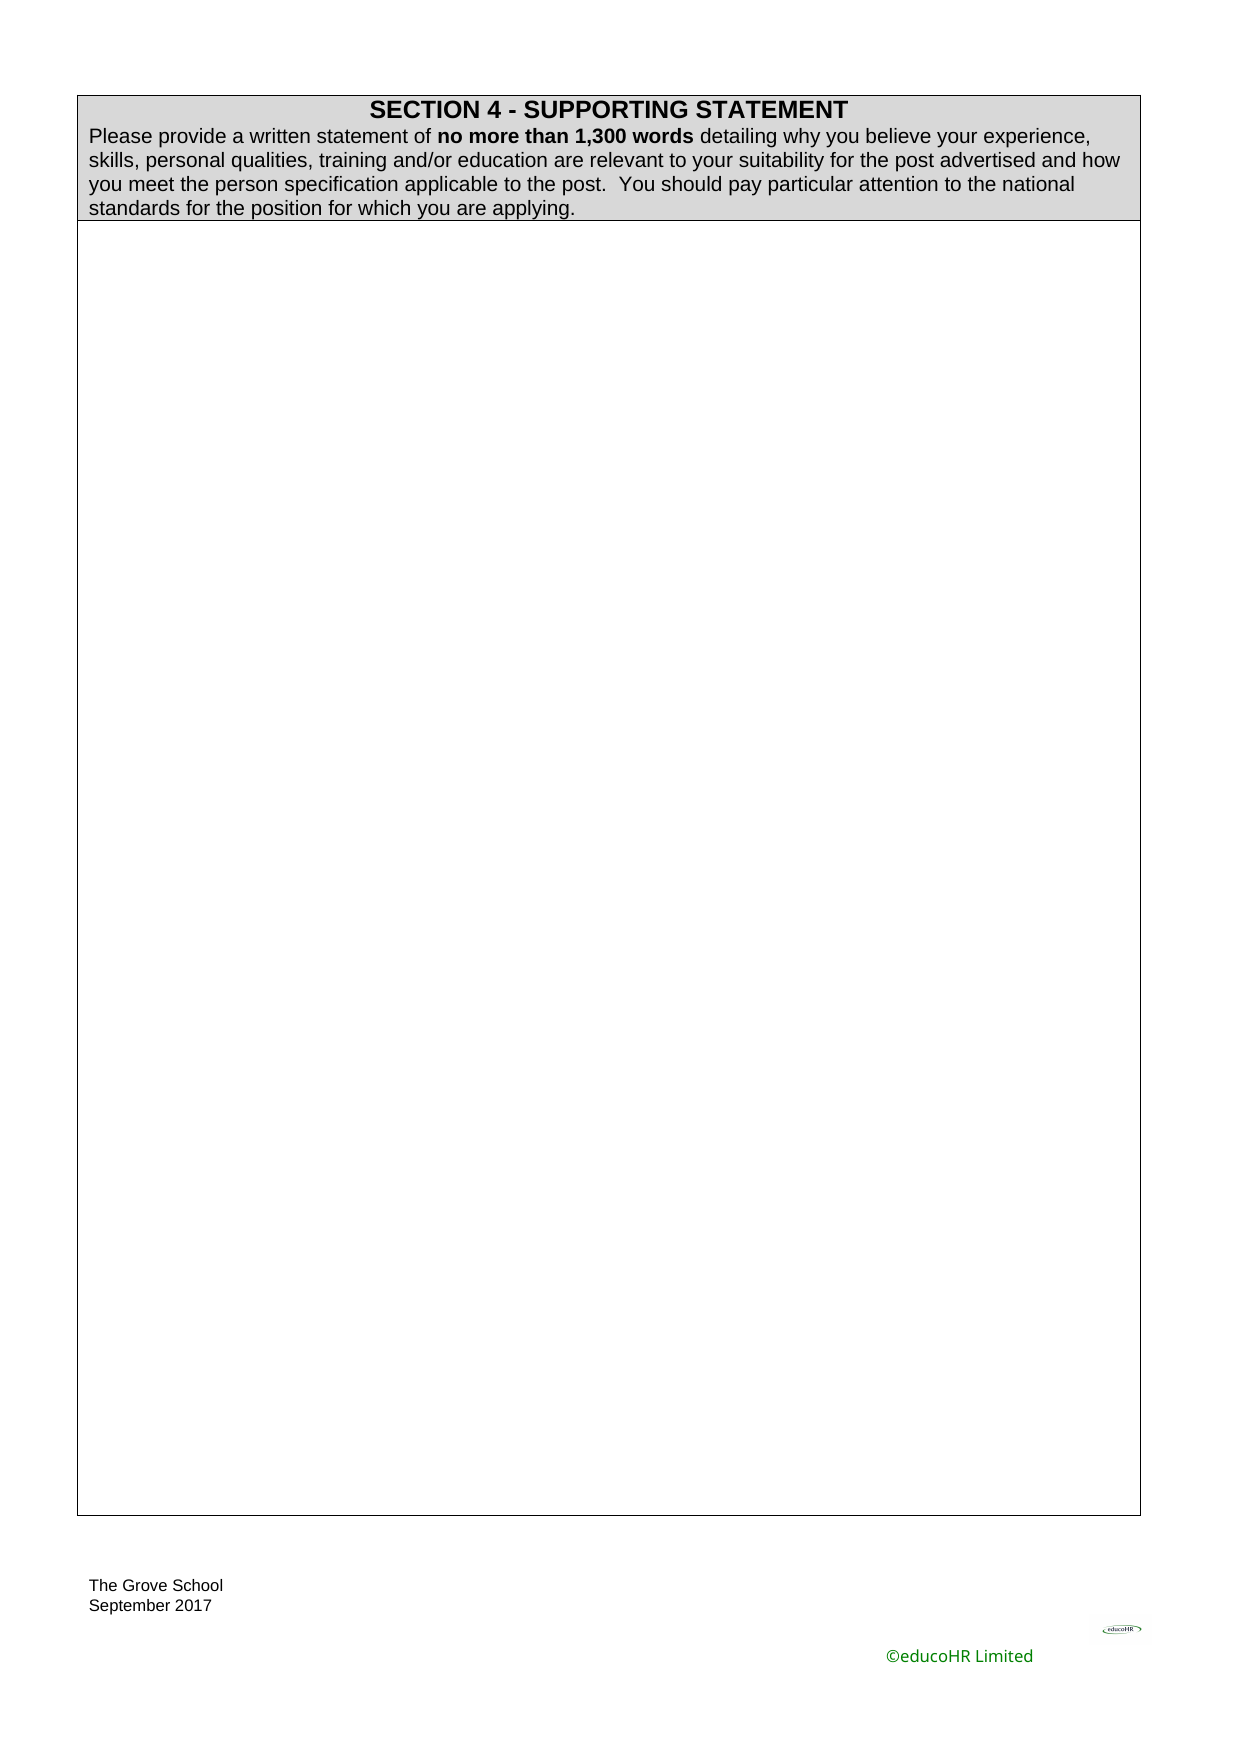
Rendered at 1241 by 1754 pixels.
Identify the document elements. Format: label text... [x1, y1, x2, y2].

picture [1089, 1614, 1152, 1645]
table_cell [78, 221, 1140, 1515]
table_cell SECTION 4 - SUPPORTING STATEMENT Please provide a written statement of no more than 1,300 words detailing why you believe your experience, skills, personal qualities, training and/or education are relevant to your suitability for the post advertised and how you meet the person specification applicable to the post. You should pay particular attention to the national standards for the position for which you are applying. [78, 96, 1140, 220]
